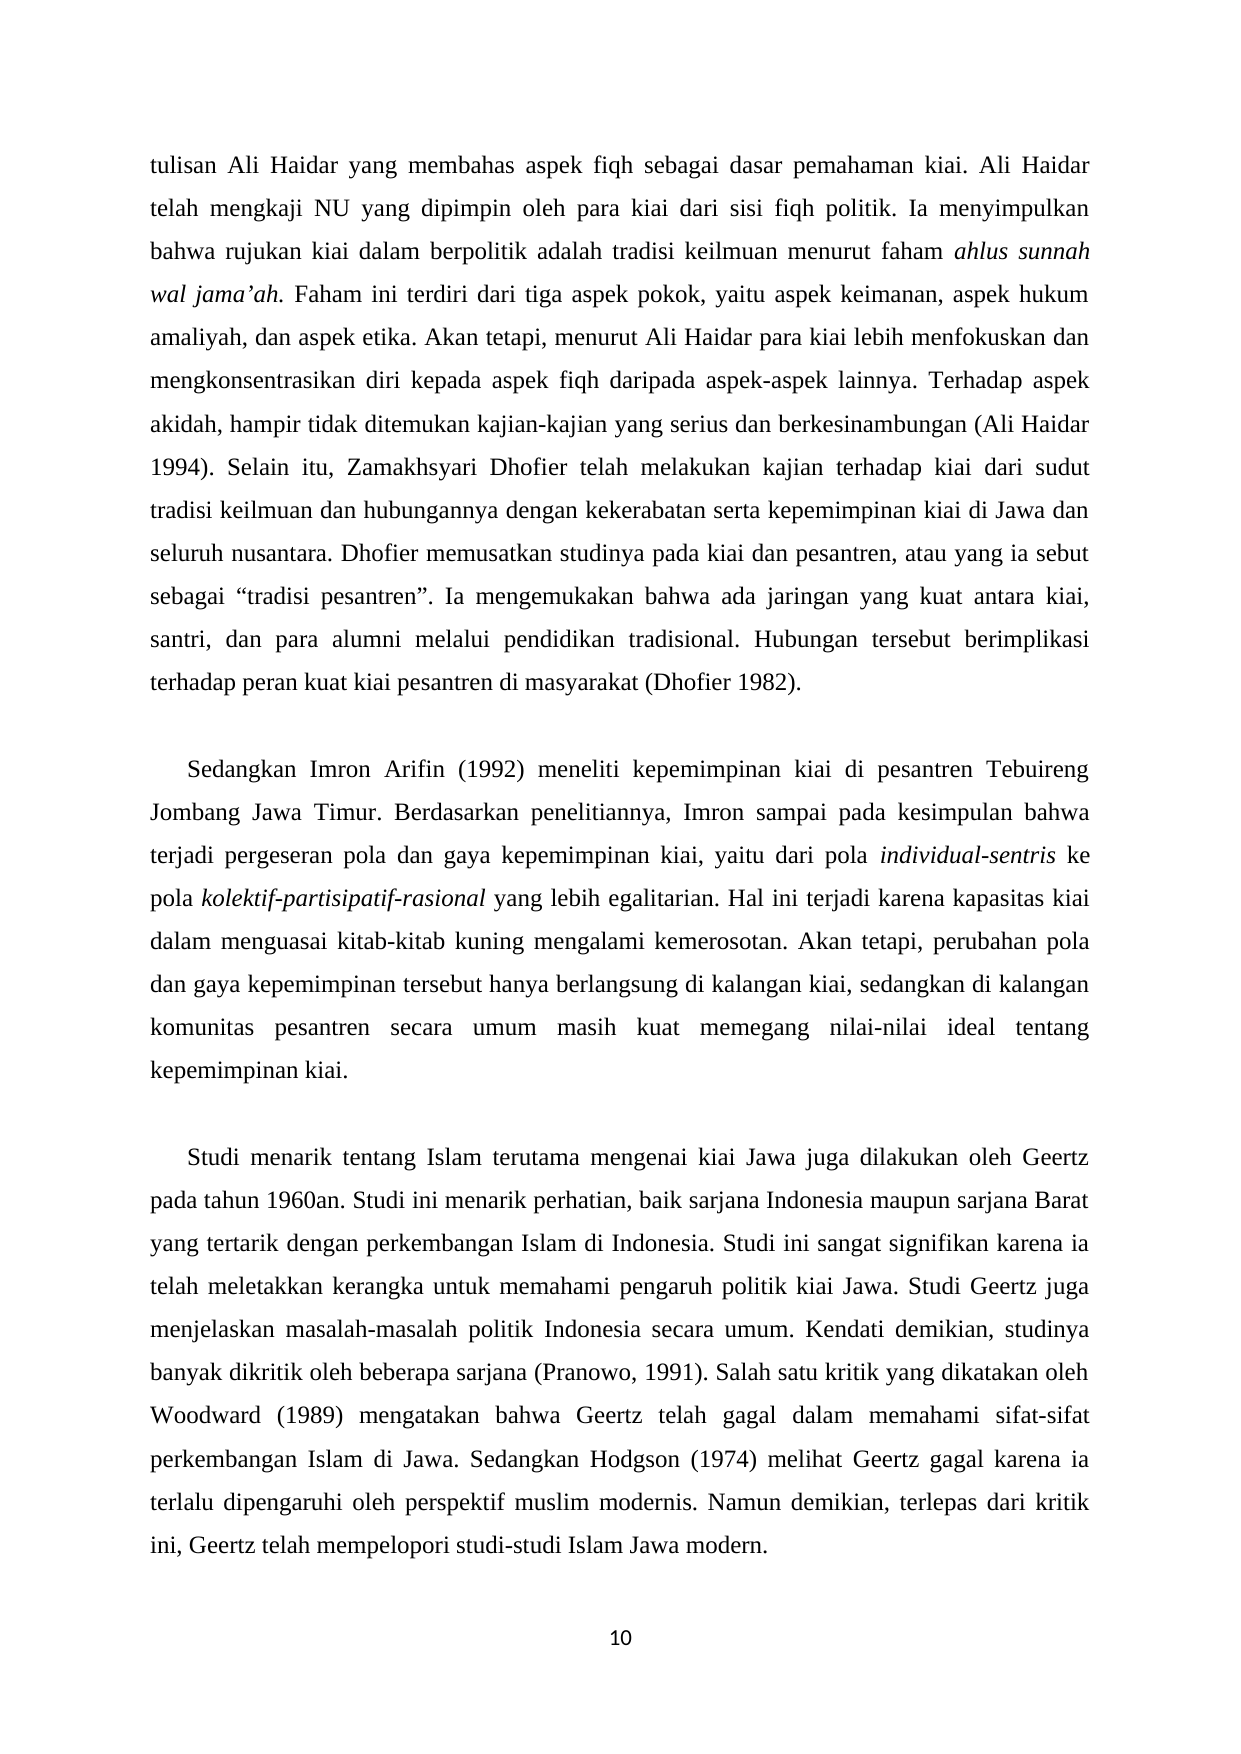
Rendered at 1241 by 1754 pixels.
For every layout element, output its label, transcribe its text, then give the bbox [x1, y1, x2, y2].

text Sedangkan Imron Arifin (1992) meneliti kepemimpinan kiai di pesantren Tebuireng Jombang Jawa Timur. Berdasarkan penelitiannya, Imron sampai pada kesimpulan bahwa terjadi pergeseran pola dan gaya kepemimpinan kiai, yaitu dari pola individual-sentris ke pola kolektif-partisipatif-rasional yang lebih egalitarian. Hal ini terjadi karena kapasitas kiai dalam menguasai kitab-kitab kuning mengalami kemerosotan. Akan tetapi, perubahan pola dan gaya kepemimpinan tersebut hanya berlangsung di kalangan kiai, sedangkan di kalangan komunitas pesantren secara umum masih kuat memegang nilai-nilai ideal tentang kepemimpinan kiai. [150, 754, 1090, 1084]
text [150, 150, 1090, 696]
text Studi menarik tentang Islam terutama mengenai kiai Jawa juga dilakukan oleh Geertz pada tahun 1960an. Studi ini menarik perhatian, baik sarjana Indonesia maupun sarjana Barat yang tertarik dengan perkembangan Islam di Indonesia. Studi ini sangat signifikan karena ia telah meletakkan kerangka untuk memahami pengaruh politik kiai Jawa. Studi Geertz juga menjelaskan masalah-masalah politik Indonesia secara umum. Kendati demikian, studinya banyak dikritik oleh beberapa sarjana (Pranowo, 1991). Salah satu kritik yang dikatakan oleh Woodward (1989) mengatakan bahwa Geertz telah gagal dalam memahami sifat-sifat perkembangan Islam di Jawa. Sedangkan Hodgson (1974) melihat Geertz gagal karena ia terlalu dipengaruhi oleh perspektif muslim modernis. Namun demikian, terlepas dari kritik ini, Geertz telah mempelopori studi-studi Islam Jawa modern. [150, 1142, 1090, 1559]
